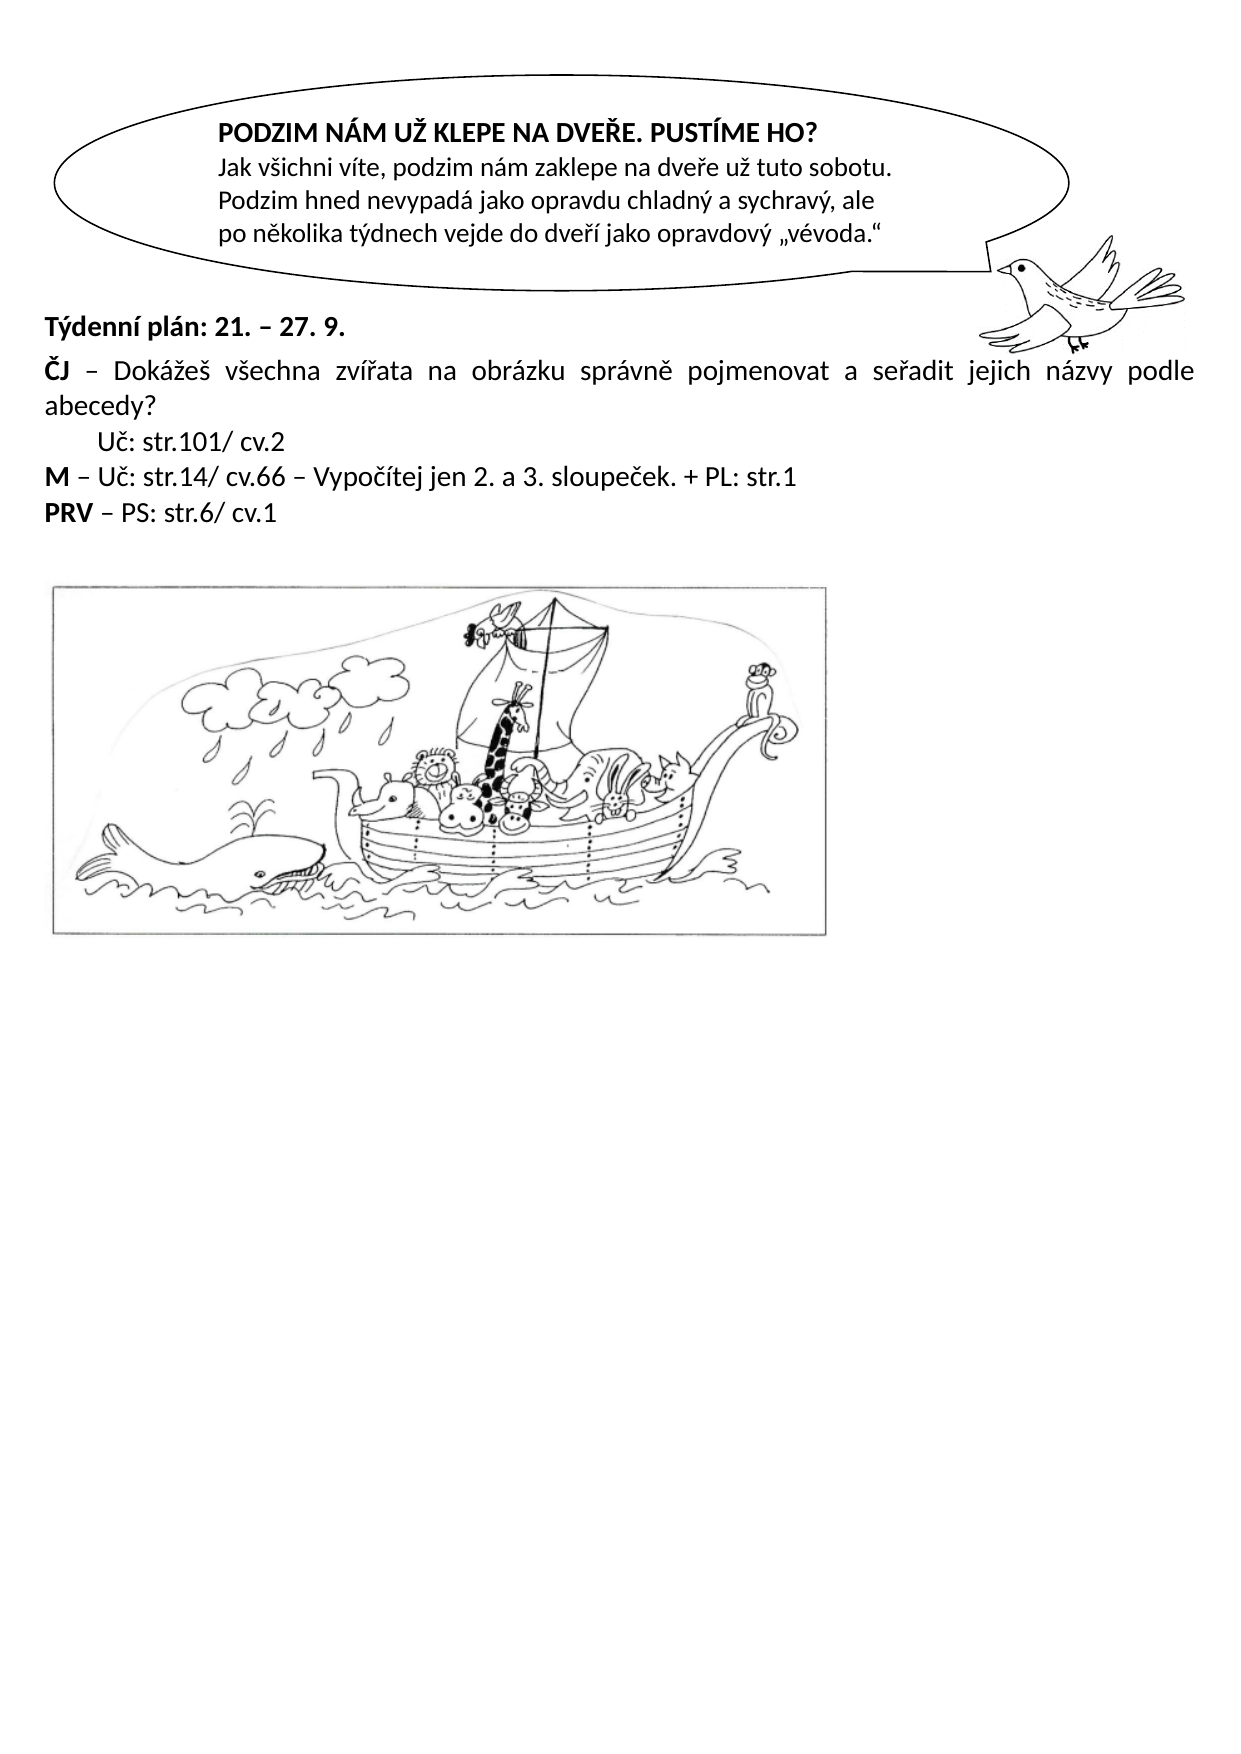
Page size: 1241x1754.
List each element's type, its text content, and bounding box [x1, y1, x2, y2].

picture [977, 344, 1187, 352]
picture [44, 576, 839, 945]
text Týdenní plán: 21. – 27. 9. [44, 308, 1196, 344]
text M – Uč: str.14/ cv.66 – Vypočítej jen 2. a 3. sloupeček. + PL: str.1 [44, 458, 1196, 494]
text ČJ – Dokážeš všechna zvířata na obrázku správně pojmenovat a seřadit jejich názvy podle abecedy? [44, 352, 1196, 423]
text Uč: str.101/ cv.2 [44, 423, 1196, 458]
picture [977, 233, 1187, 308]
text PRV – PS: str.6/ cv.1 [44, 494, 1196, 530]
